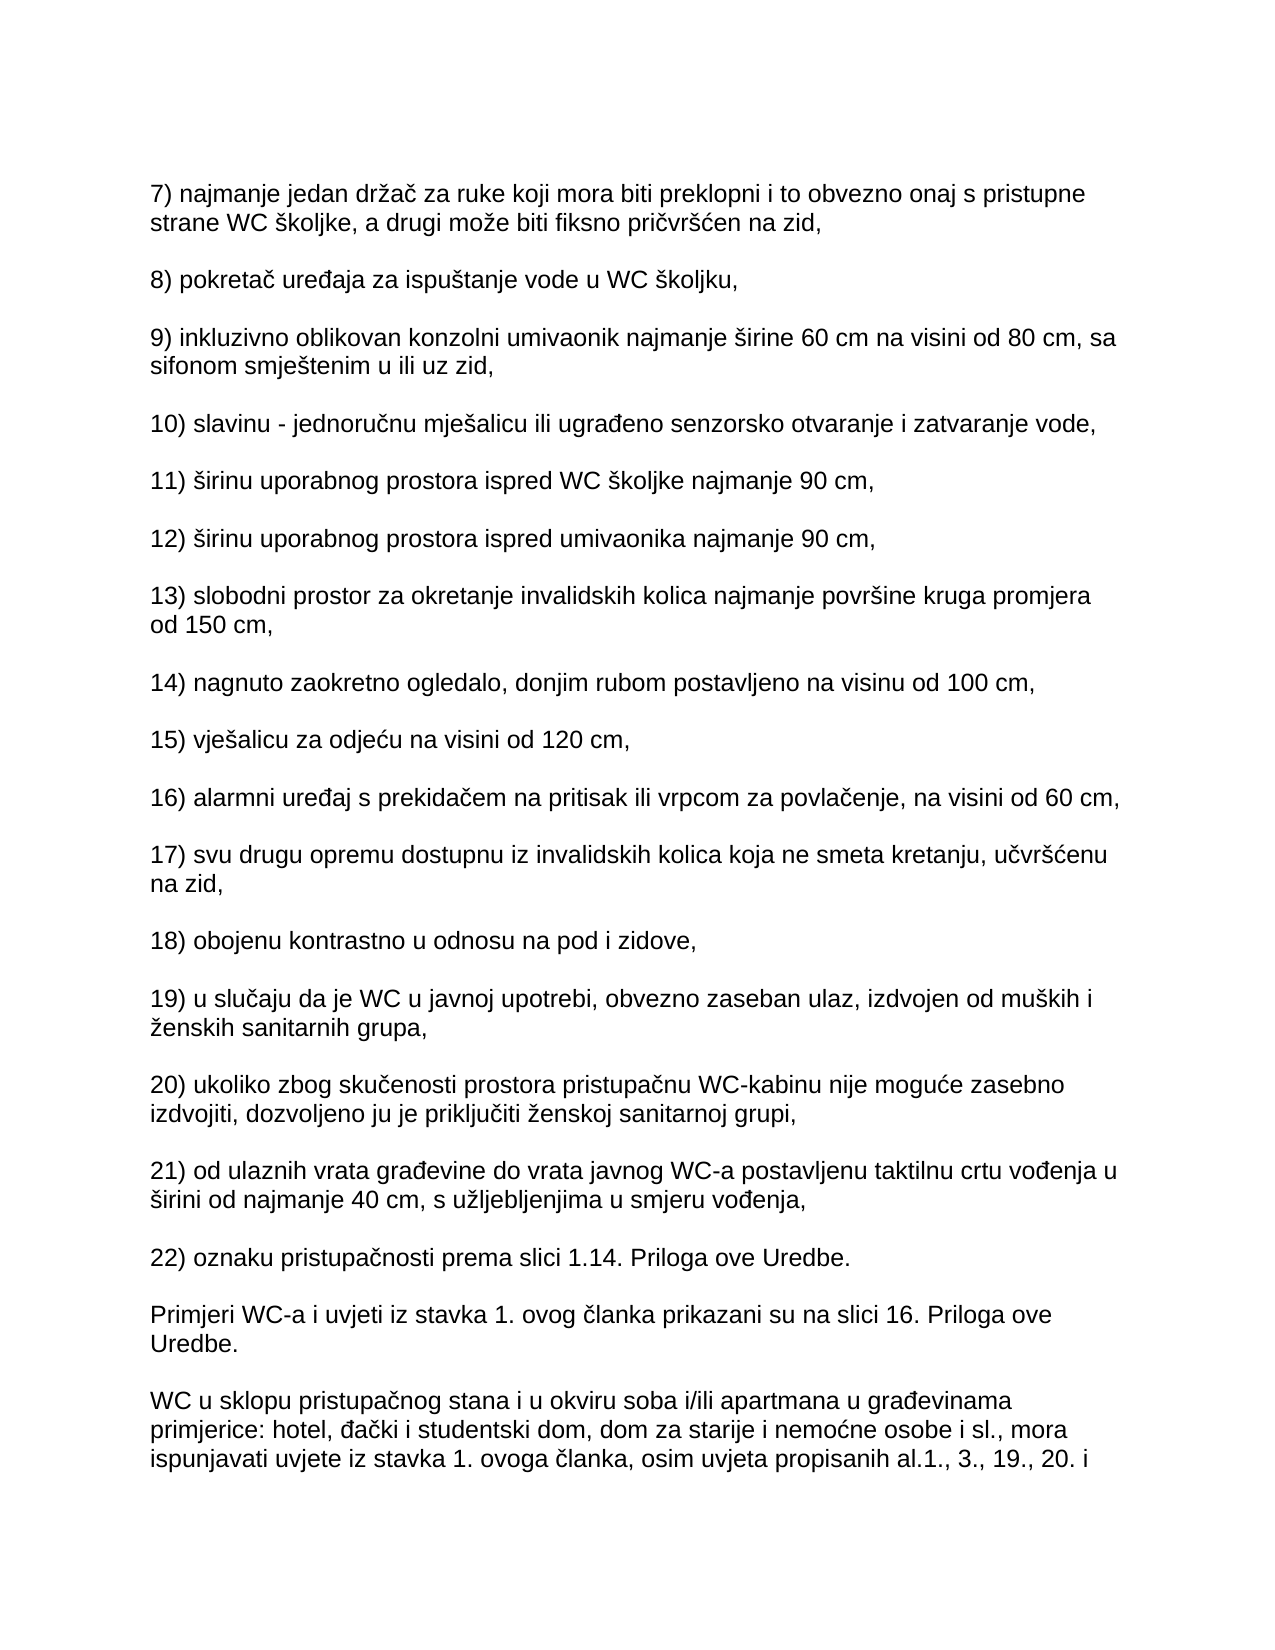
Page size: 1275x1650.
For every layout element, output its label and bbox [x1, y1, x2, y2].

text [150, 150, 1125, 1472]
